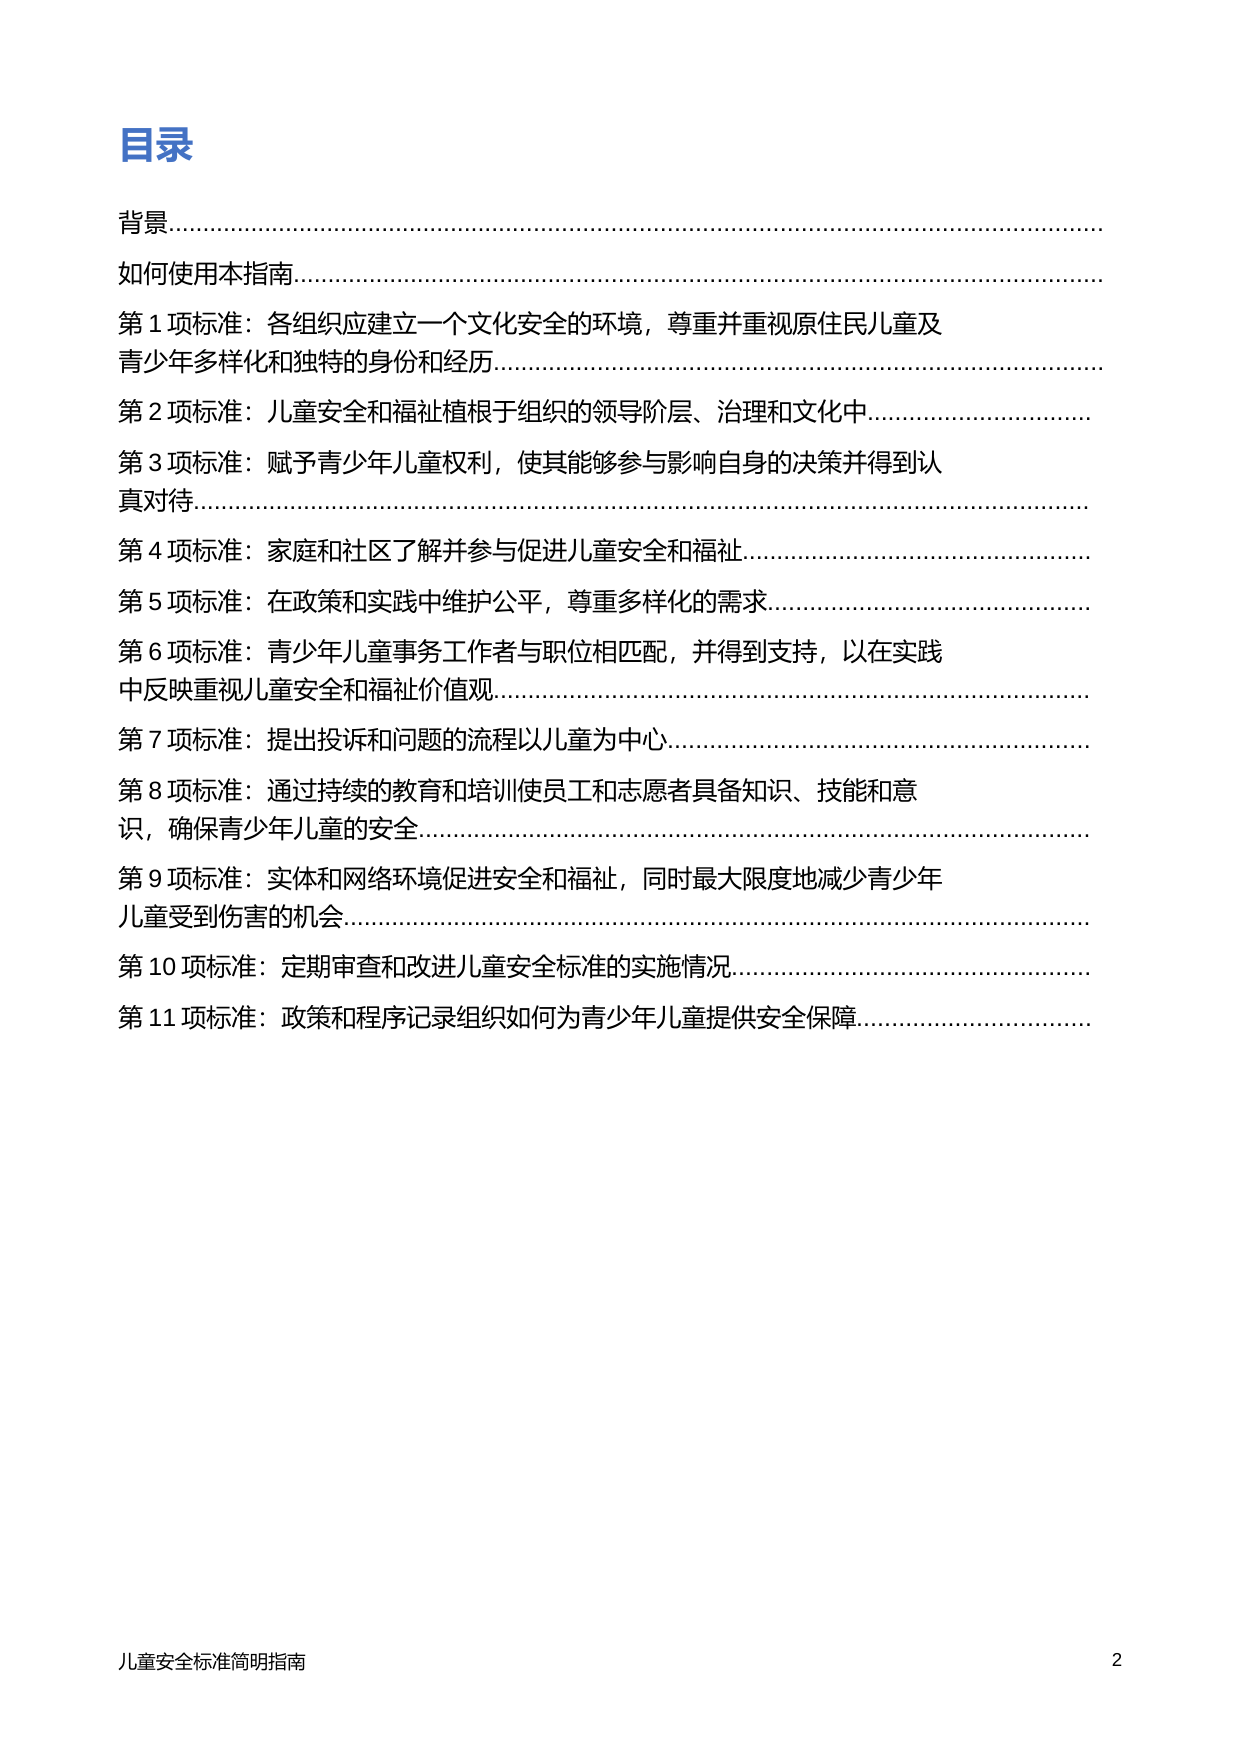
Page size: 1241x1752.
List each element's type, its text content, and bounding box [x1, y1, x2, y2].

text 第11项标准：政策和程序记录组织如何为青少年儿童提供安全保障 38 [118, 1000, 945, 1033]
text 第8项标准：通过持续的教育和培训使员工和志愿者具备知识、技能和意识，确保青少年儿童的安全 30 [118, 773, 945, 843]
text 如何使用本指南 4 [118, 256, 945, 288]
text 第5项标准：在政策和实践中维护公平，尊重多样化的需求 20 [118, 583, 945, 616]
text 第9项标准：实体和网络环境促进安全和福祉，同时最大限度地减少青少年儿童受到伤害的机会 33 [118, 861, 945, 932]
text 第3项标准：赋予青少年儿童权利，使其能够参与影响自身的决策并得到认真对待 14 [118, 445, 945, 516]
text 背景 3 [118, 205, 945, 238]
subtitle 目录 [118, 118, 1122, 168]
text 第6项标准：青少年儿童事务工作者与职位相匹配，并得到支持，以在实践中反映重视儿童安全和福祉价值观 23 [118, 634, 945, 705]
text 第10项标准：定期审查和改进儿童安全标准的实施情况 36 [118, 949, 945, 982]
text 第1项标准：各组织应建立一个文化安全的环境，尊重并重视原住民儿童及青少年多样化和独特的身份和经历 5 [118, 306, 945, 377]
text 第2项标准：儿童安全和福祉植根于组织的领导阶层、治理和文化中 11 [118, 394, 945, 427]
text 第7项标准：提出投诉和问题的流程以儿童为中心 26 [118, 722, 945, 755]
text 第4项标准：家庭和社区了解并参与促进儿童安全和福祉 17 [118, 533, 945, 566]
